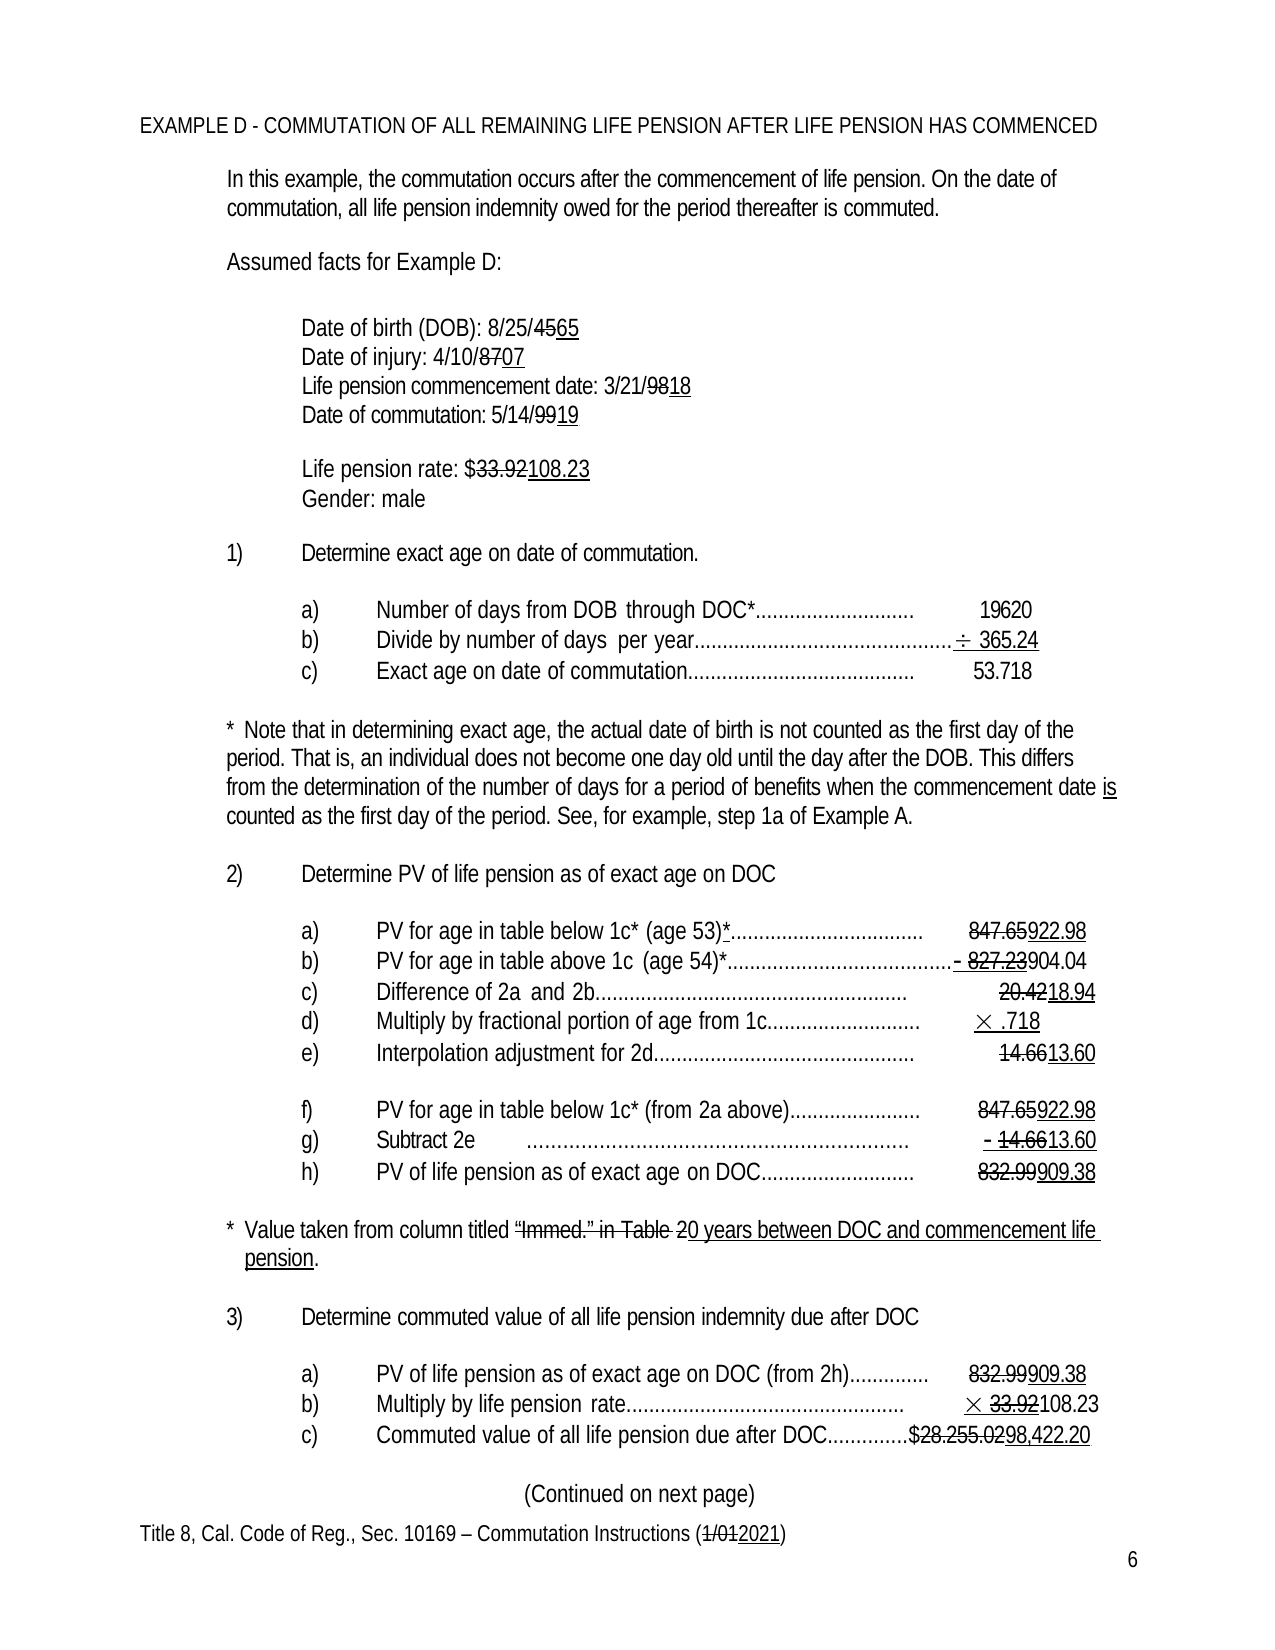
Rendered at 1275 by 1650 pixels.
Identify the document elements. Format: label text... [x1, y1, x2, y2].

text Assumed facts for Example D: [227, 247, 1137, 276]
text d) Multiply by fractional portion of age from 1c...........................  .718 [301, 1006, 1137, 1036]
text c) Difference of 2a and 2b....................................................... 20.4218.94 [301, 977, 1137, 1006]
text a) Number of days from DOB through DOC*............................ 19620 [301, 596, 1137, 624]
text f) PV for age in table below 1c* (from 2a above)....................... 847.65922.98 [301, 1096, 1137, 1124]
list Note that in determining exact age, the actual date of birth is not counted as the first day of the period. That is, an individual does not become one day old until the day after the DOB. This differs from the determination of the number of days for a period of benefits when the commencement date is counted as the first day of the period. See, for example, step 1a of Example A. [226, 714, 1118, 830]
text b) Multiply by life pension rate.................................................  33.92108.23 [301, 1388, 1137, 1418]
text h) PV of life pension as of exact age on DOC........................... 832.99909.38 [301, 1156, 1137, 1185]
list PV of life pension as of exact age on DOC (from 2h).............. 832.99909.38 [301, 1360, 1137, 1388]
list Determine exact age on date of commutation. [226, 538, 1137, 566]
text Life pension rate: $33.92108.23 Gender: male [302, 454, 599, 512]
text b) PV for age in table above 1c (age 54)*.  827.23904.04 [301, 945, 1137, 975]
text b) Divide by number of days per year.  365.24 [301, 624, 1137, 654]
text In this example, the commutation occurs after the commencement of life pension. On the date of commutation, all life pension indemnity owed for the period thereafter is commuted. [227, 164, 1137, 222]
text c) Exact age on date of commutation........................................ 53.718 [301, 656, 1137, 685]
subtitle EXAMPLE D - COMMUTATION OF ALL REMAINING LIFE PENSION AFTER LIFE PENSION HAS COMMENCED [139, 112, 1137, 139]
text c) Commuted value of all life pension due after DOC $28.255.0298,422.20 [301, 1420, 1137, 1449]
text a) PV for age in table below 1c* (age 53)*.................................. 847.65922.98 [301, 917, 1137, 945]
list Determine PV of life pension as of exact age on DOC [226, 859, 1137, 887]
list Value taken from column titled “Immed.” in Table 20 years between DOC and commencement life pension. [226, 1215, 1137, 1272]
text e) Interpolation adjustment for 2d.............................................. 14.6613.60 [301, 1038, 1137, 1066]
text Life pension commencement date: 3/21/9818 Date of commutation: 5/14/9919 [302, 371, 704, 429]
text Date of birth (DOB): 8/25/4565 Date of injury: 4/10/8707 [301, 313, 589, 371]
text (Continued on next page) [436, 1479, 843, 1507]
list Determine commuted value of all life pension indemnity due after DOC [226, 1302, 1137, 1330]
text g) Subtract 2e ...............................................................  14.6613.60 [301, 1124, 1137, 1154]
